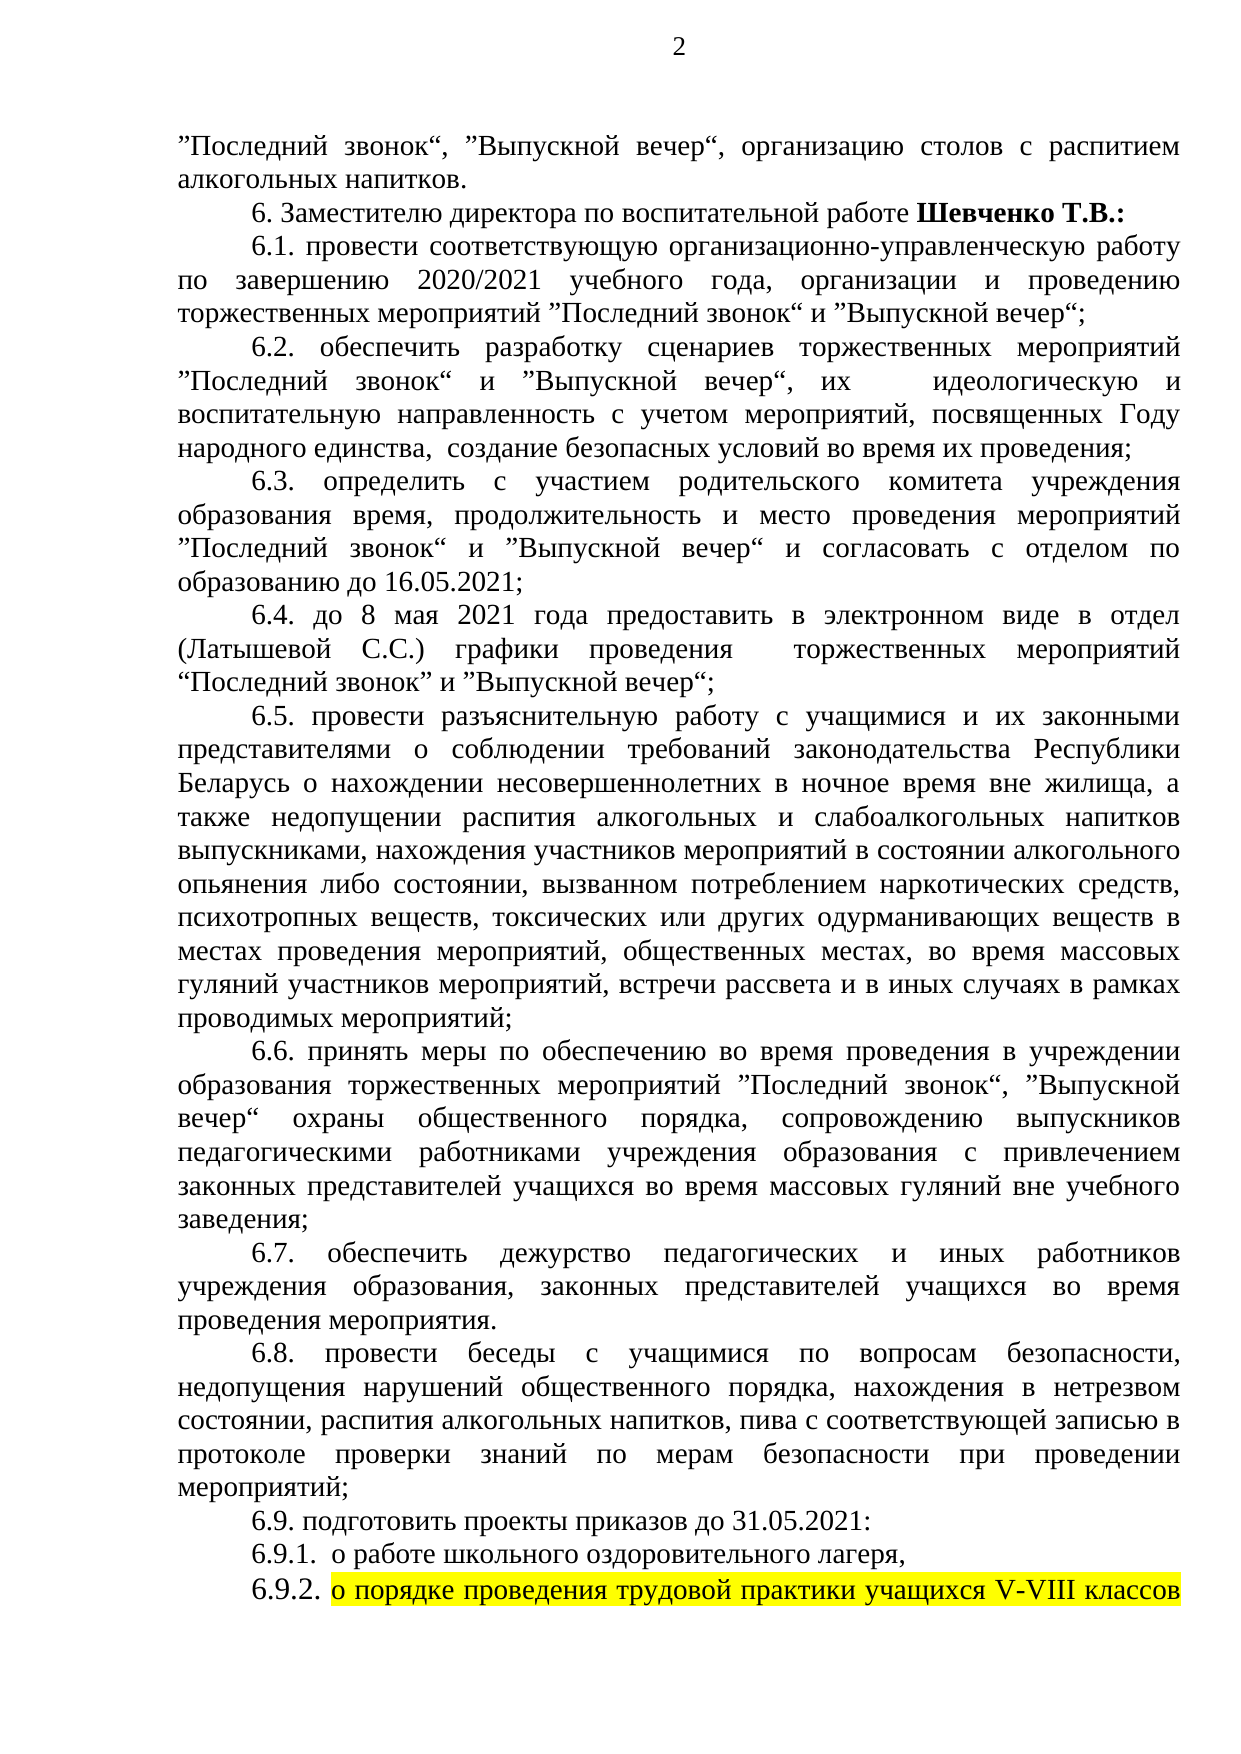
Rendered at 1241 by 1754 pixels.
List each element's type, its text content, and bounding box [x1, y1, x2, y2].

text 6.5. провести разъяснительную работу с учащимися и их законными представителями о соблюдении требований законодательства Республики Беларусь о нахождении несовершеннолетних в ночное время вне жилища, а также недопущении распития алкогольных и слабоалкогольных напитков выпускниками, нахождения участников мероприятий в состоянии алкогольного опьянения либо состоянии, вызванном потреблением наркотических средств, психотропных веществ, токсических или других одурманивающих веществ в местах проведения мероприятий, общественных местах, во время массовых гуляний участников мероприятий, встречи рассвета и в иных случаях в рамках проводимых мероприятий; [177, 698, 1181, 1033]
text 6.8. провести беседы с учащимися по вопросам безопасности, недопущения нарушений общественного порядка, нахождения в нетрезвом состоянии, распития алкогольных напитков, пива с соответствующей записью в протоколе проверки знаний по мерам безопасности при проведении мероприятий; [177, 1335, 1181, 1503]
text 6.4. до 8 мая 2021 года предоставить в электронном виде в отдел (Латышевой С.С.) графики проведения торжественных мероприятий “Последний звонок” и ”Выпускной вечер“; [177, 597, 1181, 698]
text 6.9.2. о порядке проведения трудовой практики учащихся V-VIII классов до 31.05.2021, [177, 1570, 1181, 1606]
text 6. Заместителю директора по воспитательной работе Шевченко Т.В.: [177, 195, 1181, 228]
text 6.7. обеспечить дежурство педагогических и иных работников учреждения образования, законных представителей учащихся во время проведения мероприятия. [177, 1235, 1181, 1335]
text 6.6. принять меры по обеспечению во время проведения в учреждении образования торжественных мероприятий ”Последний звонок“, ”Выпускной вечер“ охраны общественного порядка, сопровождению выпускников педагогическими работниками учреждения образования с привлечением законных представителей учащихся во время массовых гуляний вне учебного заведения; [177, 1033, 1181, 1235]
text 6.3. определить с участием родительского комитета учреждения образования время, продолжительность и место проведения мероприятий ”Последний звонок“ и ”Выпускной вечер“ и согласовать с отделом по образованию до 16.05.2021; [177, 463, 1181, 597]
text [177, 128, 1181, 195]
text 6.9.1. о работе школьного оздоровительного лагеря, [177, 1537, 1181, 1570]
text 6.2. обеспечить разработку сценариев торжественных мероприятий ”Последний звонок“ и ”Выпускной вечер“, их идеологическую и воспитательную направленность с учетом мероприятий, посвященных Году народного единства, создание безопасных условий во время их проведения; [177, 329, 1181, 463]
text 6.9. подготовить проекты приказов до 31.05.2021: [177, 1503, 1181, 1537]
text 6.1. провести соответствующую организационно-управленческую работу по завершению 2020/2021 учебного года, организации и проведению торжественных мероприятий ”Последний звонок“ и ”Выпускной вечер“; [177, 228, 1181, 329]
